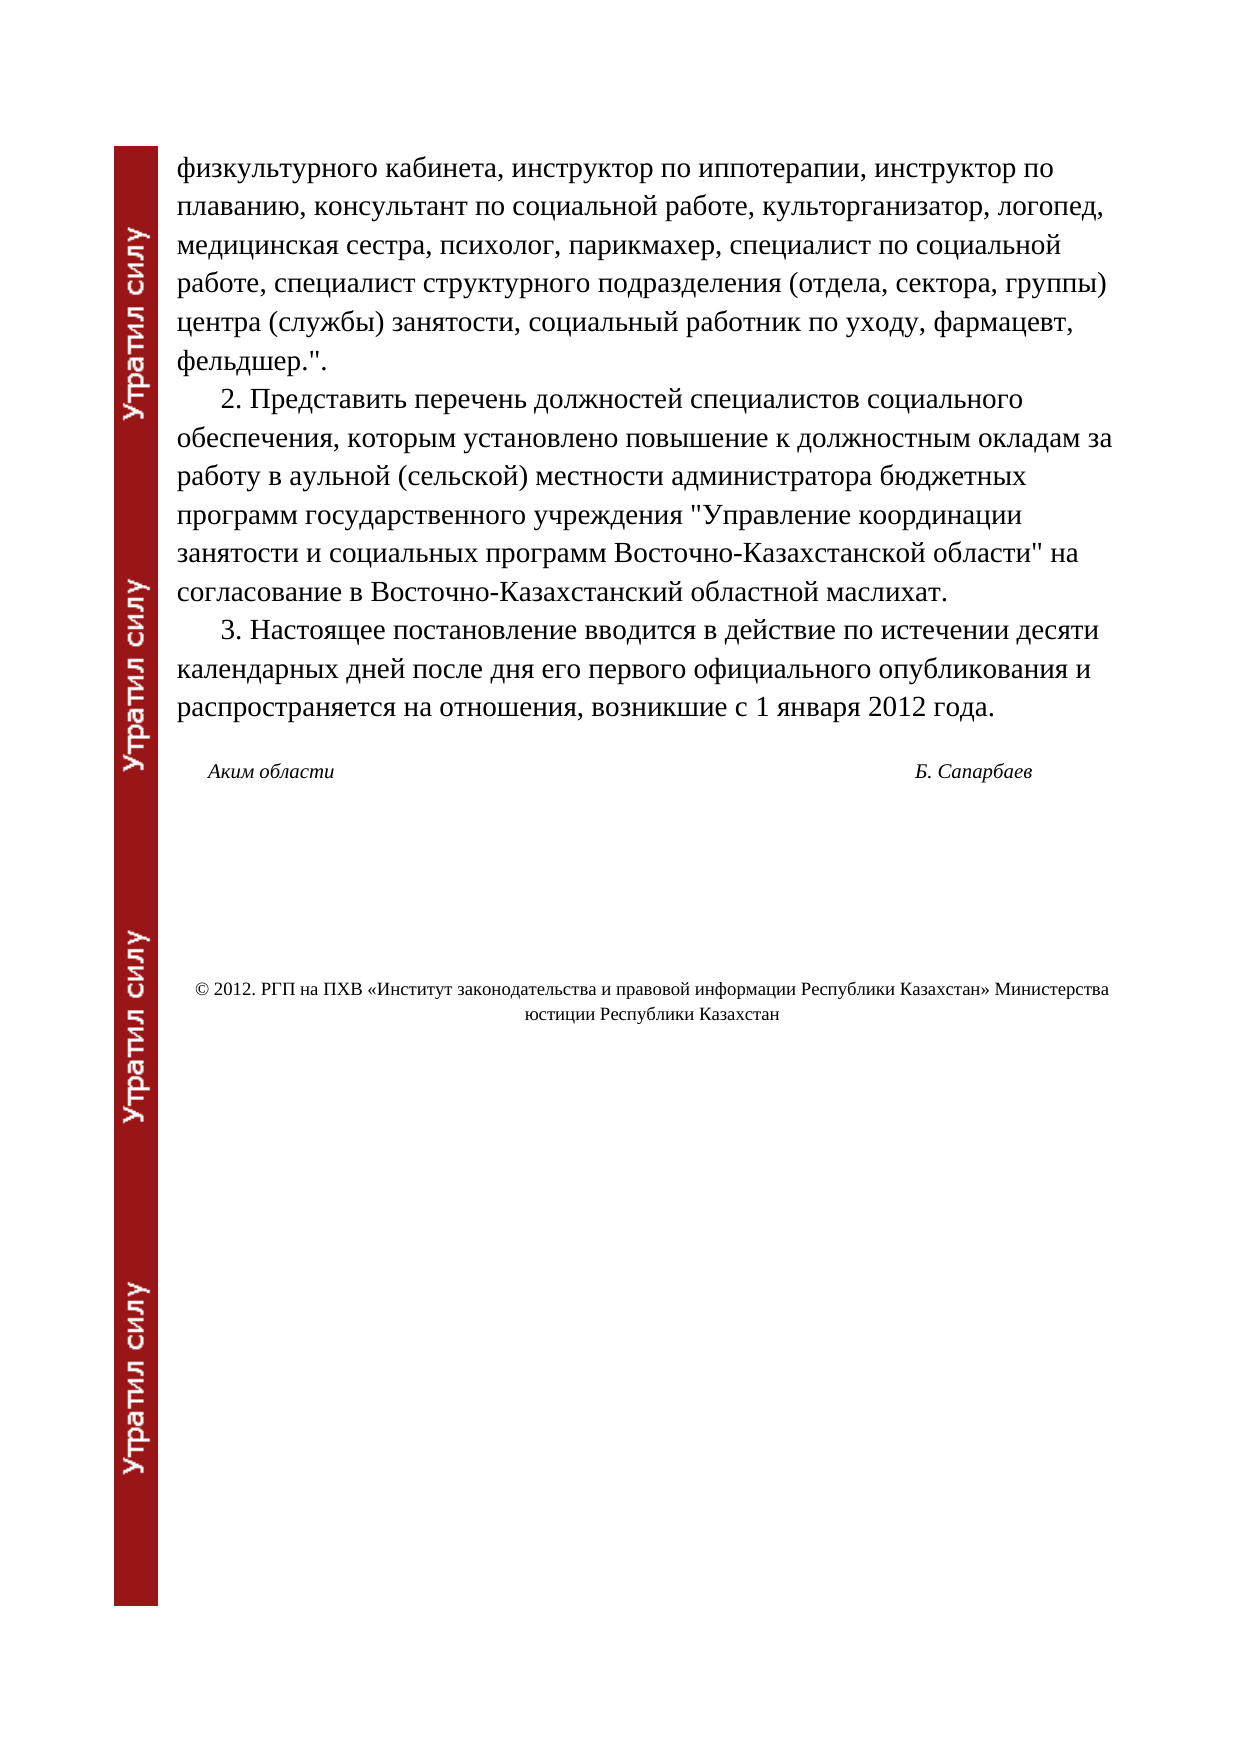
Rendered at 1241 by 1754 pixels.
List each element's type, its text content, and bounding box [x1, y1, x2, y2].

picture [114, 753, 158, 757]
table_header Аким области [101, 757, 913, 788]
table_header Б. Сапарбаев [913, 757, 1240, 788]
text © 2012. РГП на ПХВ «Институт законодательства и правовой информации Республики Казахстан» Министерства юстиции Республики Казахстан [112, 978, 1128, 1024]
picture [114, 1024, 158, 1606]
picture [114, 788, 158, 978]
picture [114, 146, 158, 150]
